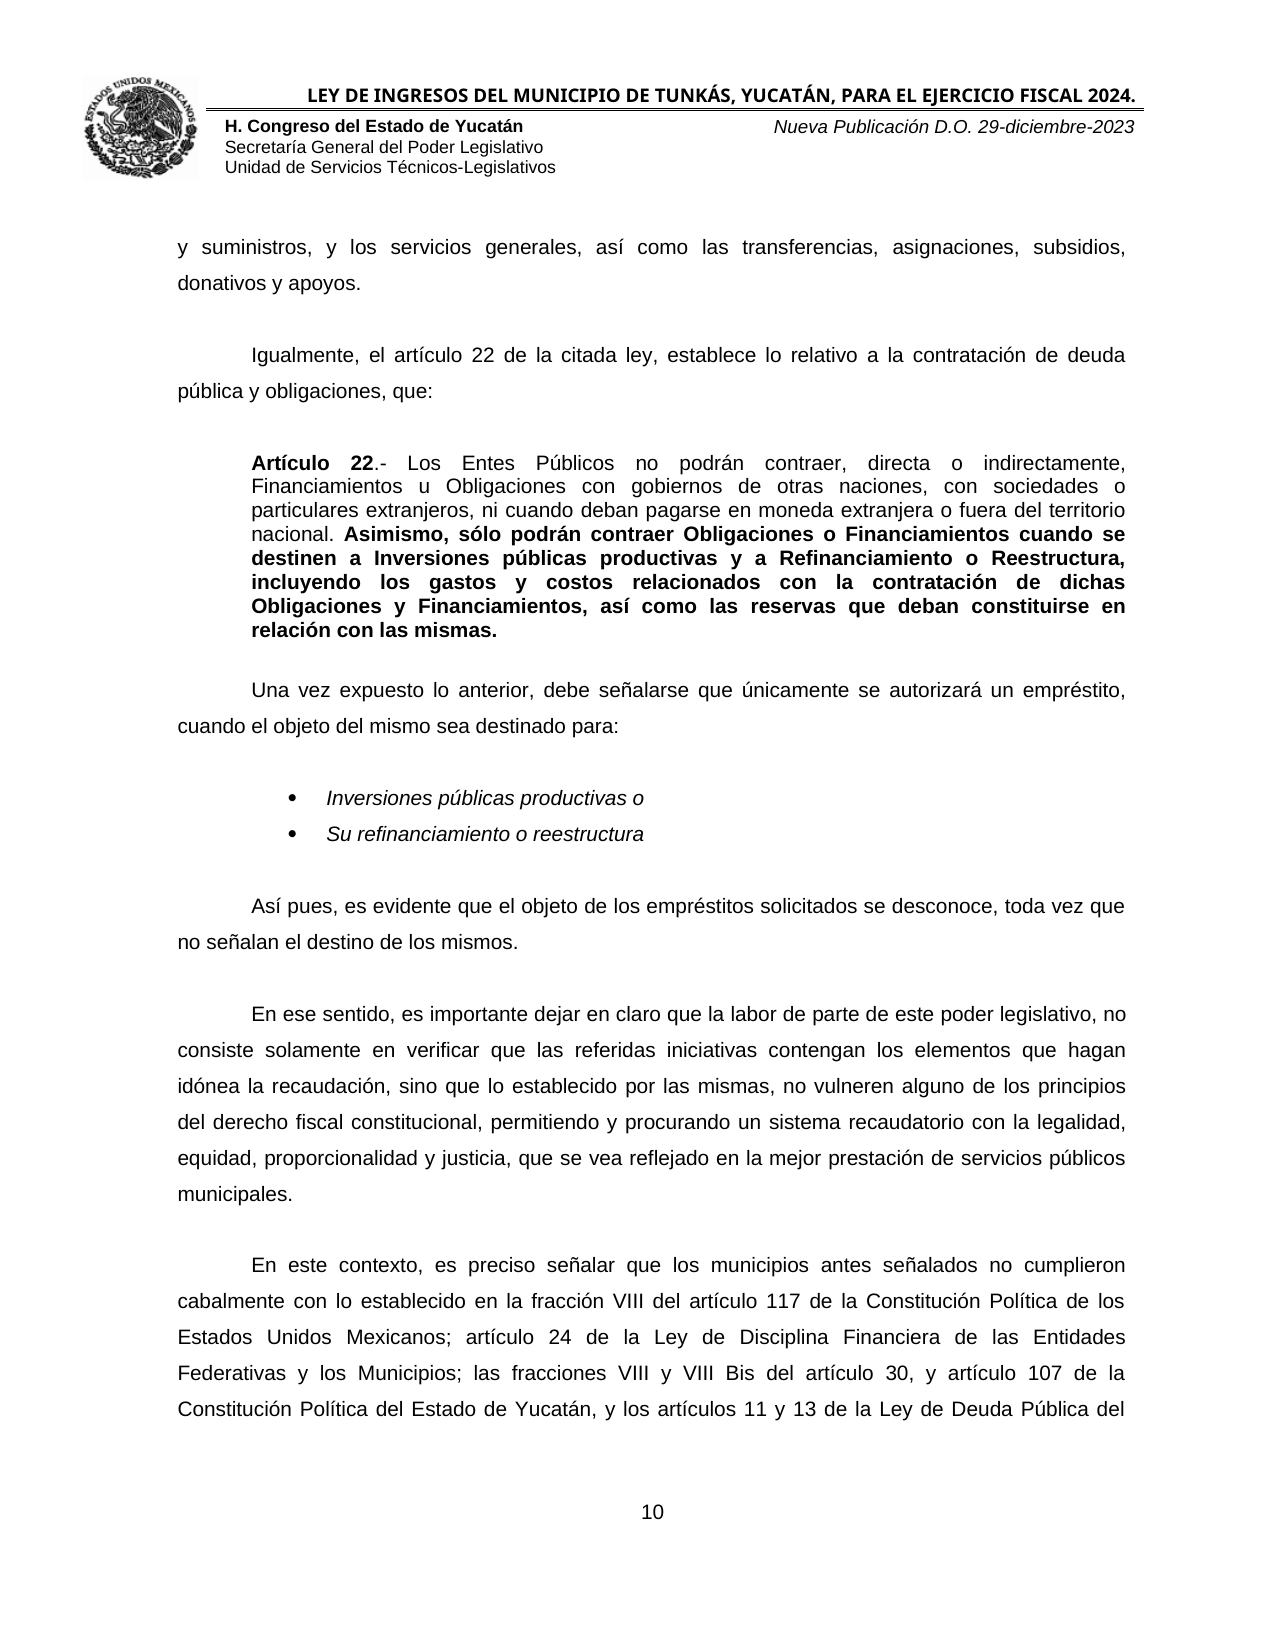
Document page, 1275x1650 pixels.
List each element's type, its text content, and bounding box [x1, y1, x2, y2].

text Artículo 22.- Los Entes Públicos no podrán contraer, directa o indirectamente, Financiamientos u Obligaciones con gobiernos de otras naciones, con sociedades o particulares extranjeros, ni cuando deban pagarse en moneda extranjera o fuera del territorio nacional. Asimismo, sólo podrán contraer Obligaciones o Financiamientos cuando se destinen a Inversiones públicas productivas y a Refinanciamiento o Reestructura, incluyendo los gastos y costos relacionados con la contratación de dichas Obligaciones y Financiamientos, así como las reservas que deban constituirse en relación con las mismas. [251, 450, 1127, 642]
list Su refinanciamiento o reestructura [288, 822, 1127, 846]
text Igualmente, el artículo 22 de la citada ley, establece lo relativo a la contratación de deuda pública y obligaciones, que: [177, 343, 1127, 402]
list Inversiones públicas productivas o [288, 786, 1127, 810]
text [177, 235, 1127, 295]
text En ese sentido, es importante dejar en claro que la labor de parte de este poder legislativo, no consiste solamente en verificar que las referidas iniciativas contengan los elementos que hagan idónea la recaudación, sino que lo establecido por las mismas, no vulneren alguno de los principios del derecho fiscal constitucional, permitiendo y procurando un sistema recaudatorio con la legalidad, equidad, proporcionalidad y justicia, que se vea reflejado en la mejor prestación de servicios públicos municipales. [177, 1002, 1127, 1205]
text Así pues, es evidente que el objeto de los empréstitos solicitados se desconoce, toda vez que no señalan el destino de los mismos. [177, 894, 1127, 954]
text Una vez expuesto lo anterior, debe señalarse que únicamente se autorizará un empréstito, cuando el objeto del mismo sea destinado para: [177, 678, 1127, 738]
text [177, 1253, 1127, 1421]
